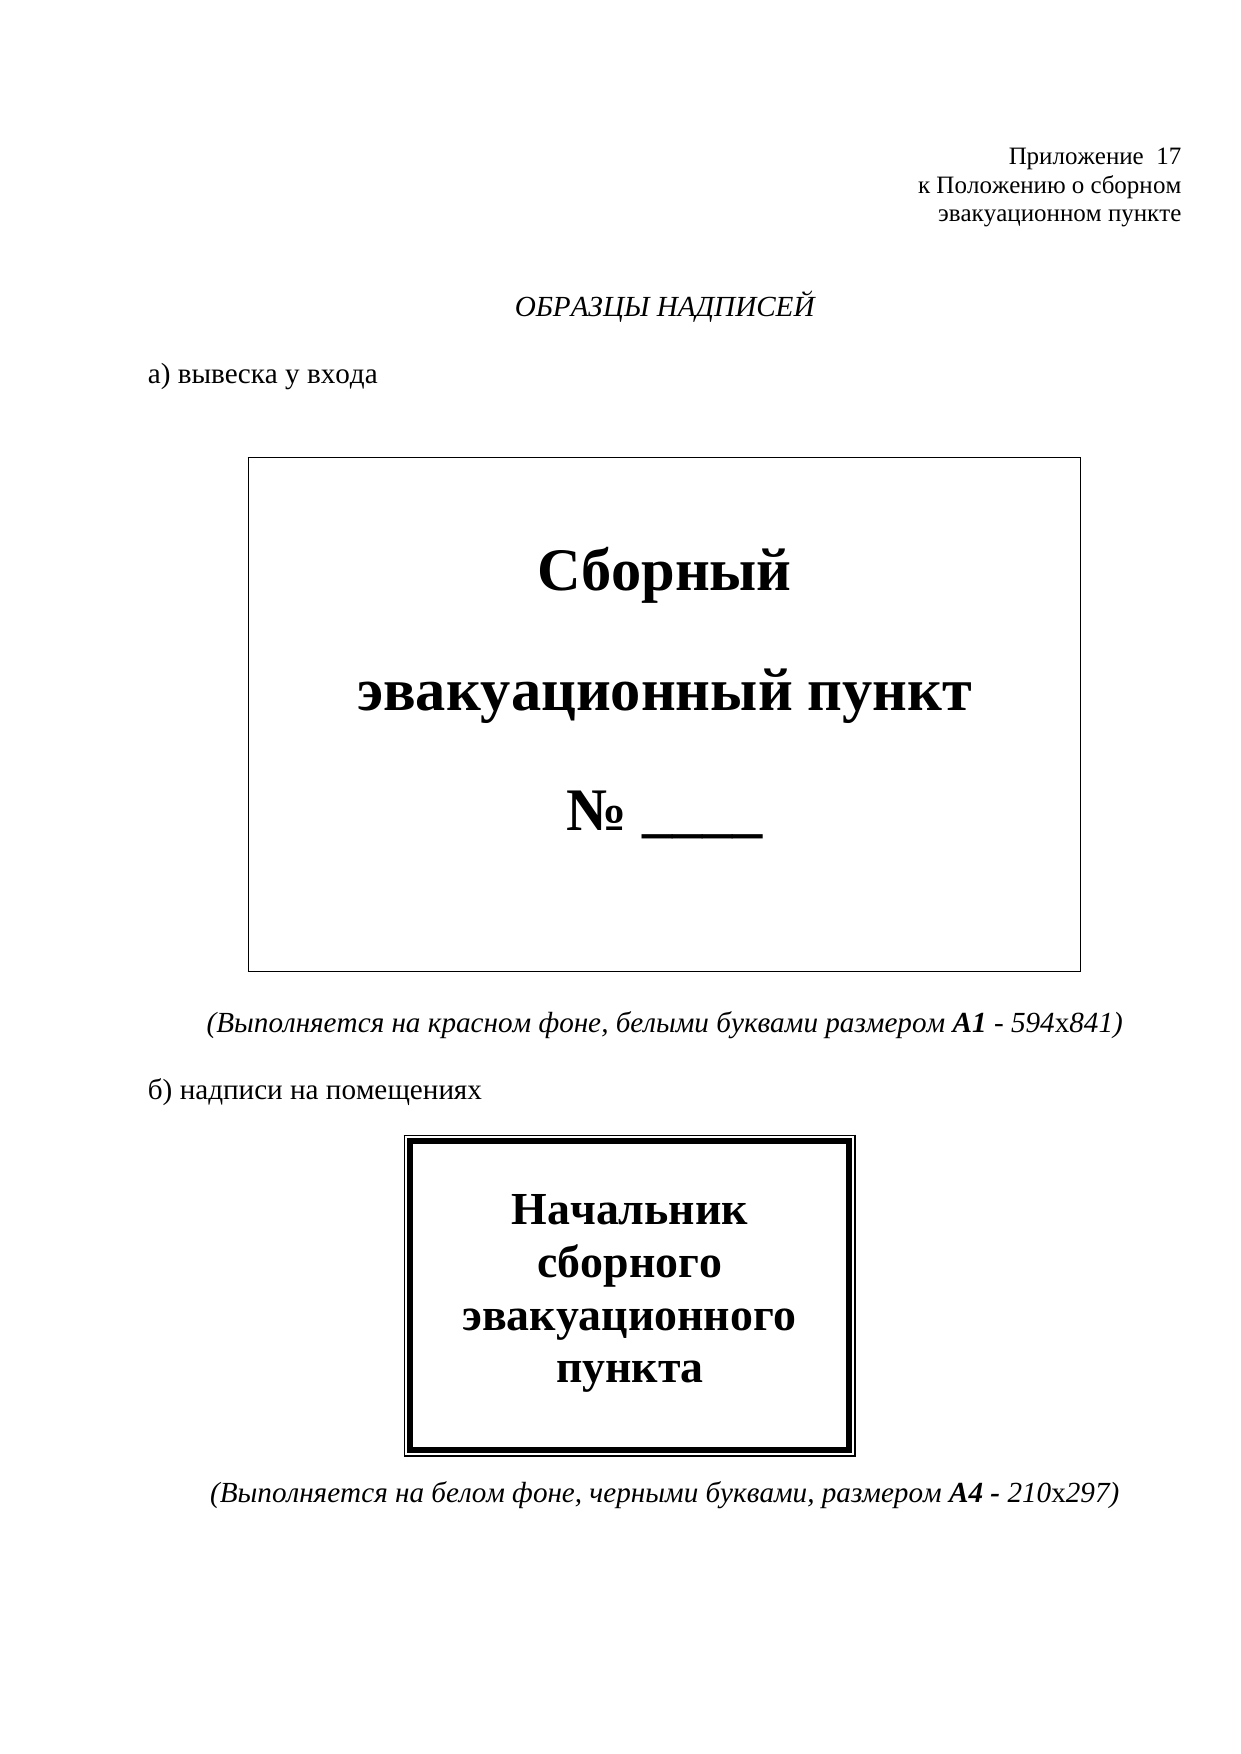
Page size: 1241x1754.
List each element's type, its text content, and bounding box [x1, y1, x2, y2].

text ОБРАЗЦЫ НАДПИСЕЙ [148, 289, 1181, 323]
text б) надписи на помещениях [148, 1072, 1181, 1106]
text эвакуационном пункте [148, 198, 1181, 227]
table_header Сборный эвакуационный пункт № ____ [249, 458, 1080, 971]
text (Выполняется на белом фоне, черными буквами, размером А4 - 210х297) [148, 1475, 1181, 1508]
text Начальник [415, 1182, 844, 1234]
text к Положению о сборном [148, 170, 1181, 198]
text сборного эвакуационного [415, 1234, 844, 1340]
text Приложение 17 [148, 141, 1181, 170]
text а) вывеска у входа [148, 357, 1181, 390]
text (Выполняется на красном фоне, белыми буквами размером А1 - 594х841) [148, 1005, 1181, 1039]
text пункта [413, 1340, 846, 1394]
